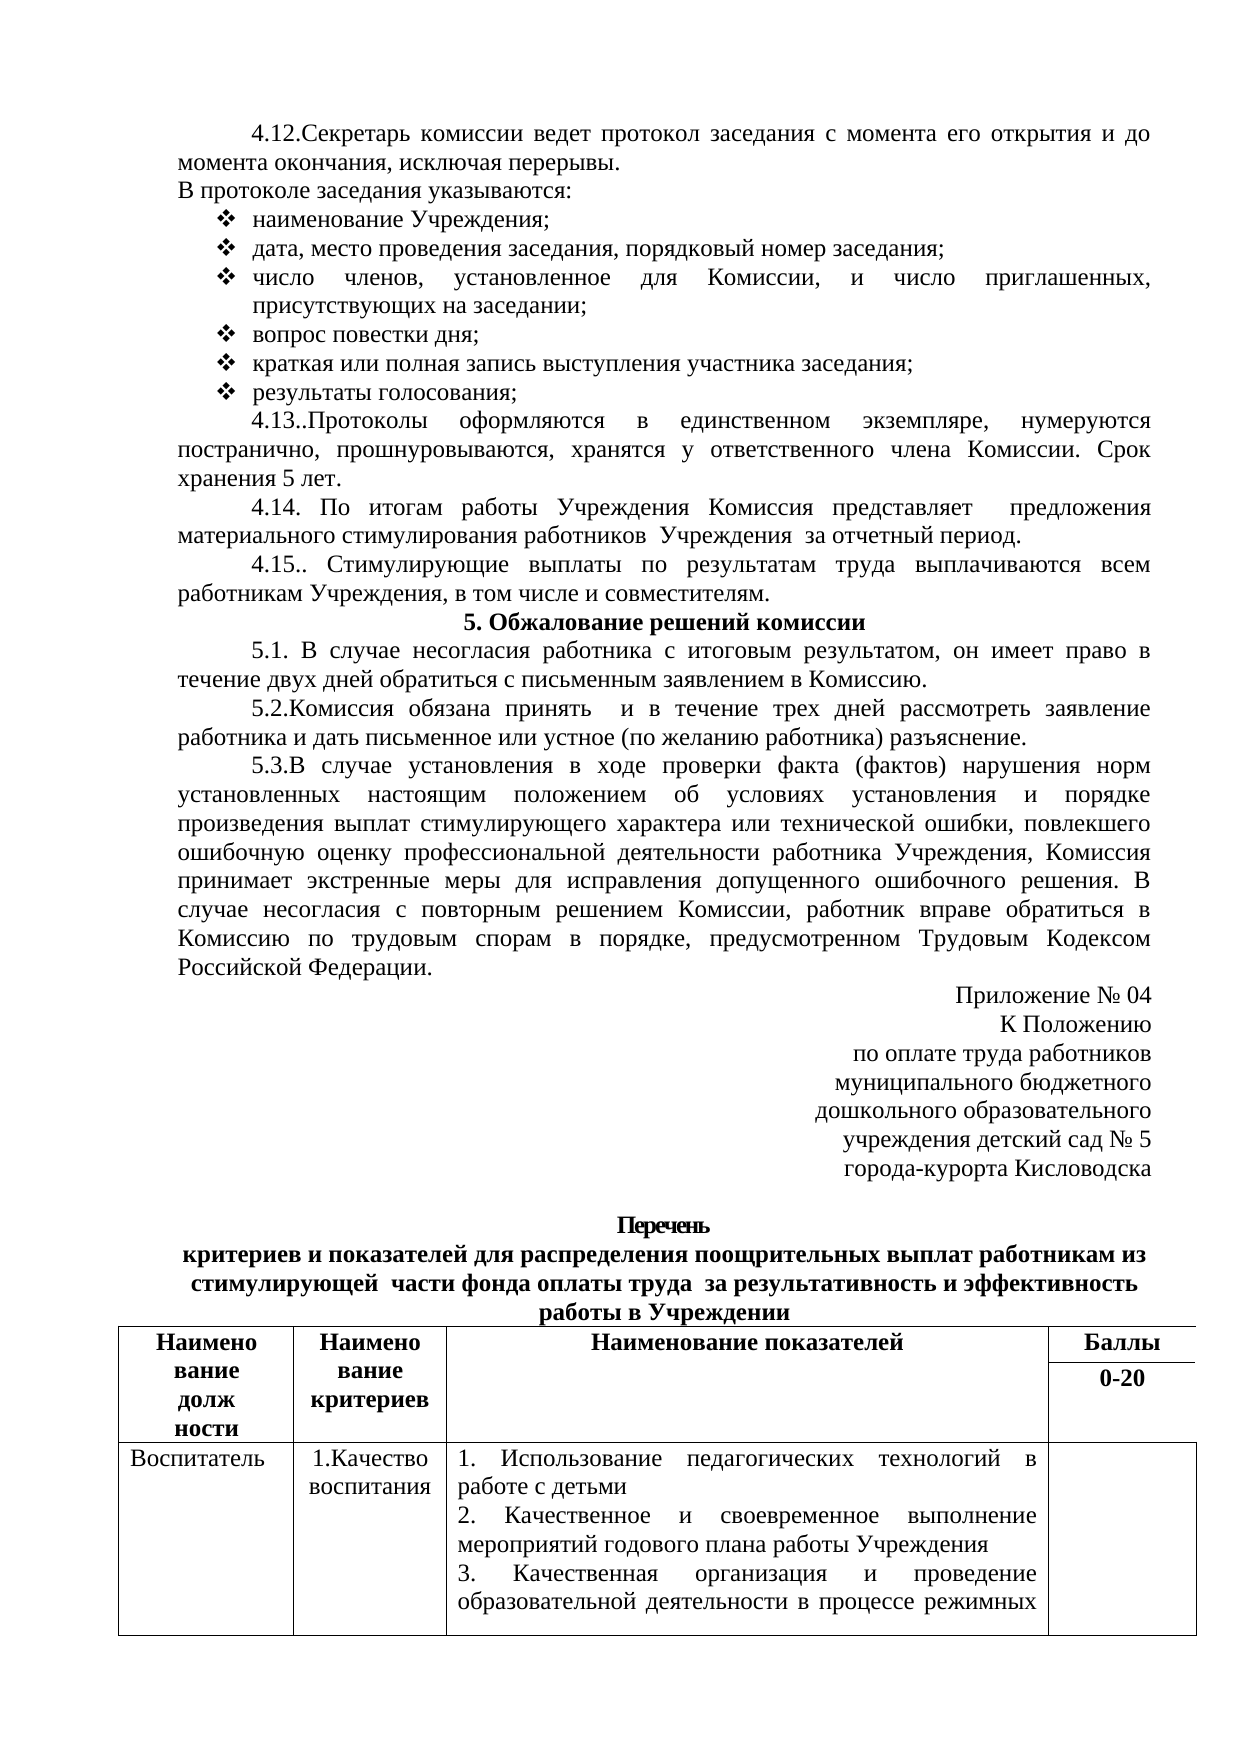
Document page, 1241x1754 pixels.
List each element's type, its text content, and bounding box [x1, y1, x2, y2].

text 4.15.. Стимулирующие выплаты по результатам труда выплачиваются всем работникам Учреждения, в том числе и совместителям. [177, 549, 1152, 607]
list наименование Учреждения; [215, 204, 1152, 233]
text дошкольного образовательного [177, 1096, 1152, 1124]
text 4.13..Протоколы оформляются в единственном экземпляре, нумеруются постранично, прошнуровываются, хранятся у ответственного члена Комиссии. Срок хранения 5 лет. [177, 406, 1152, 492]
text 5.2.Комиссия обязана принять и в течение трех дней рассмотреть заявление работника и дать письменное или устное (по желанию работника) разъяснение. [177, 693, 1152, 751]
text критериев и показателей для распределения поощрительных выплат работникам из стимулирующей части фонда оплаты труда за результативность и эффективность работы в Учреждении [177, 1239, 1152, 1326]
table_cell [447, 1443, 1048, 1635]
table_cell Воспитатель [119, 1443, 293, 1635]
text города-курорта Кисловодска [177, 1153, 1152, 1182]
table_header Баллы [1049, 1327, 1196, 1362]
text Перечень [177, 1211, 1152, 1239]
text 4.14. По итогам работы Учреждения Комиссия представляет предложения материального стимулирования работников Учреждения за отчетный период. [177, 492, 1152, 549]
text Приложение № 04 [177, 981, 1152, 1009]
table_header Наимено вание критериев [294, 1327, 446, 1442]
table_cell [294, 1443, 446, 1635]
list краткая или полная запись выступления участника заседания; [215, 348, 1152, 377]
text 5.1. В случае несогласия работника с итоговым результатом, он имеет право в течение двух дней обратиться с письменным заявлением в Комиссию. [177, 636, 1152, 693]
text муниципального бюджетного [177, 1067, 1152, 1096]
list вопрос повестки дня; [215, 319, 1152, 348]
table_cell 0-20 [1049, 1362, 1196, 1442]
table_header Наименование показателей [447, 1327, 1048, 1442]
table_cell [1049, 1443, 1196, 1635]
list число членов, установленное для Комиссии, и число приглашенных, присутствующих на заседании; [215, 262, 1152, 319]
table_header Наимено вание долж ности [119, 1327, 293, 1442]
list результаты голосования; [215, 377, 1152, 406]
text В протоколе заседания указываются: [177, 176, 1152, 204]
text К Положению [177, 1009, 1152, 1038]
list дата, место проведения заседания, порядковый номер заседания; [215, 233, 1152, 262]
text 5.3.В случае установления в ходе проверки факта (фактов) нарушения норм установленных настоящим положением об условиях установления и порядке произведения выплат стимулирующего характера или технической ошибки, повлекшего ошибочную оценку профессиональной деятельности работника Учреждения, Комиссия принимает экстренные меры для исправления допущенного ошибочного решения. В случае несогласия с повторным решением Комиссии, работник вправе обратиться в Комиссию по трудовым спорам в порядке, предусмотренном Трудовым Кодексом Российской Федерации. [177, 751, 1152, 981]
text по оплате труда работников [177, 1038, 1152, 1067]
text 5. Обжалование решений комиссии [177, 607, 1152, 636]
text 4.12.Секретарь комиссии ведет протокол заседания с момента его открытия и до момента окончания, исключая перерывы. [177, 118, 1152, 176]
text учреждения детский сад № 5 [177, 1124, 1152, 1153]
